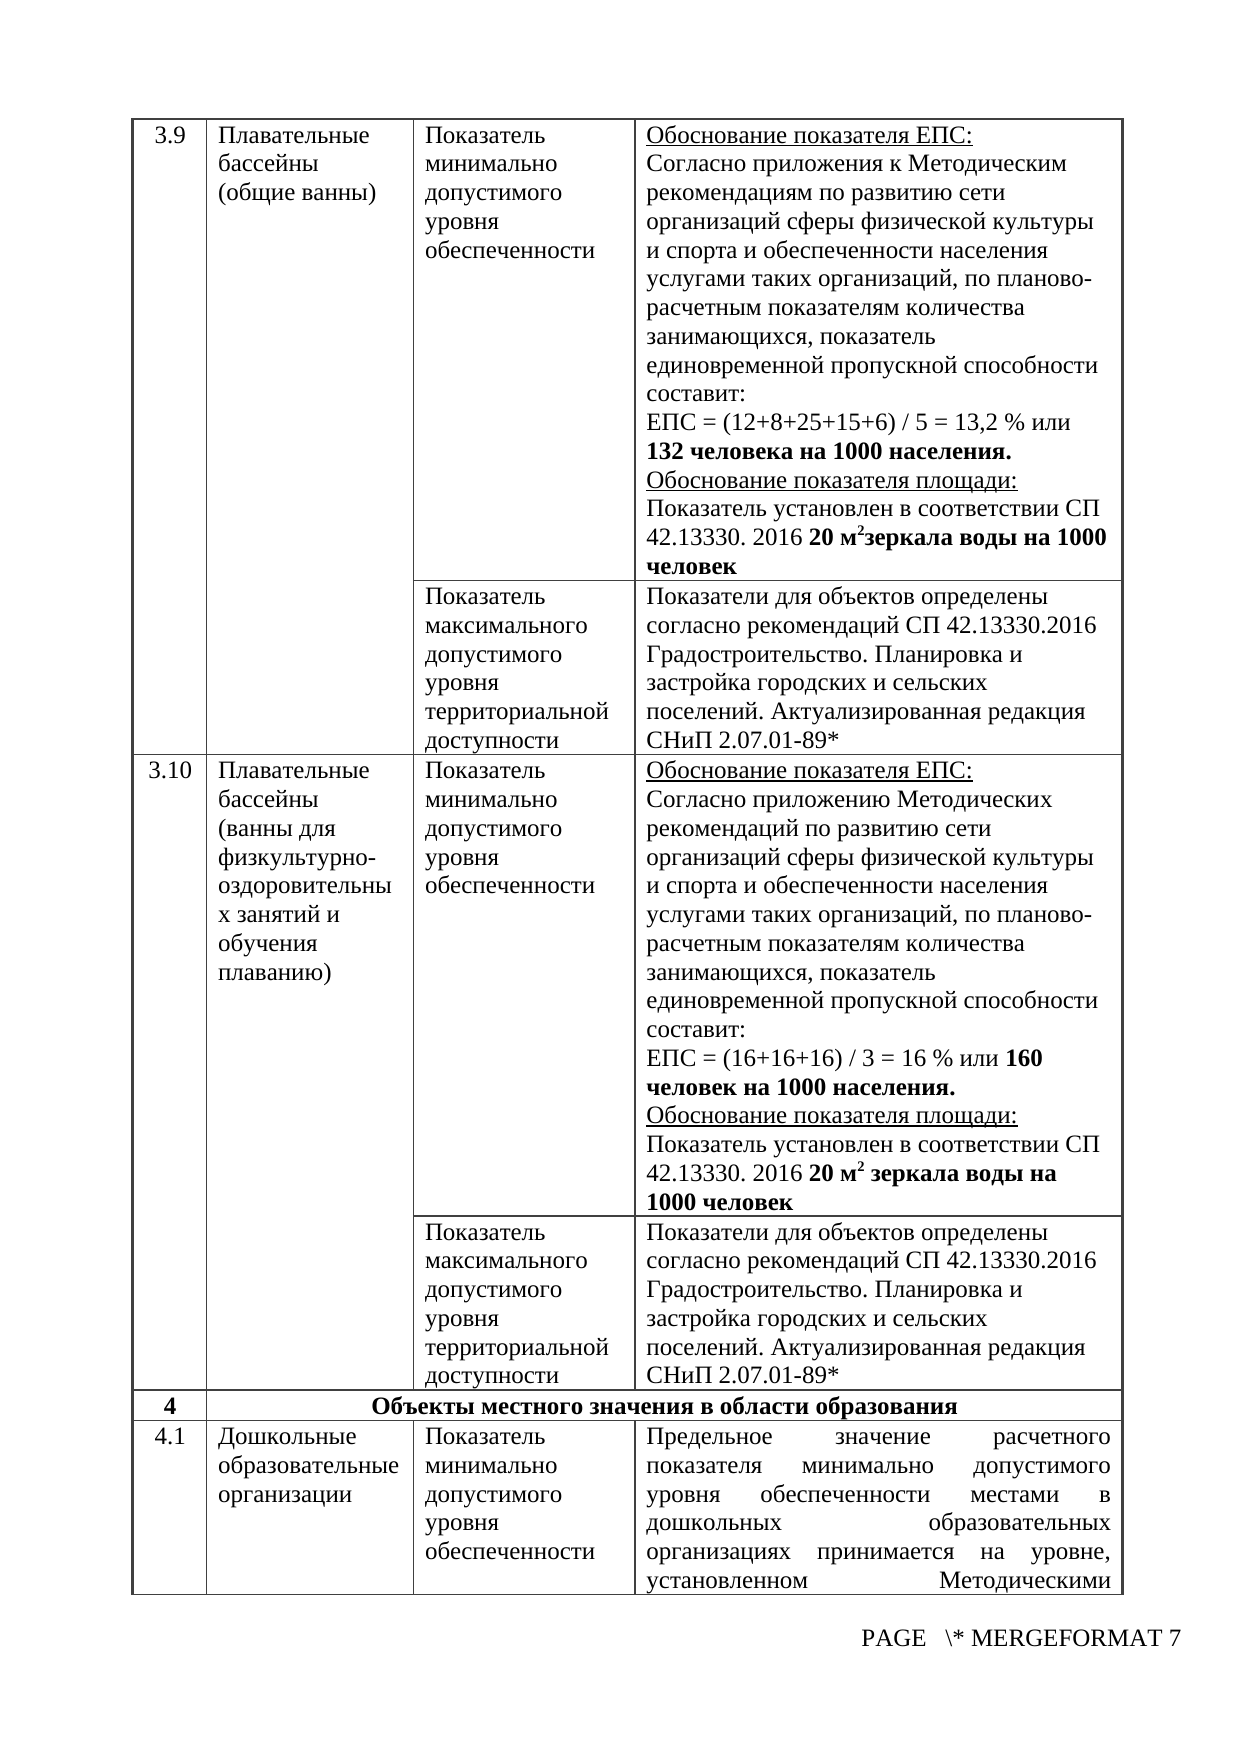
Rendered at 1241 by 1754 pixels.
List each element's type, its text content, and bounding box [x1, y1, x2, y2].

table_cell Показатели для объектов определены согласно рекомендаций СП 42.13330.2016 Градостроительство. Планировка и застройка городских и сельских поселений. Актуализированная редакция СНиП 2.07.01-89* [636, 581, 1121, 754]
table_cell Показатель минимально допустимого уровня обеспеченности [414, 120, 634, 580]
table_cell 3.10 [134, 755, 206, 1389]
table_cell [414, 1421, 634, 1594]
table_cell Обоснование показателя ЕПС: Согласно приложения к Методическим рекомендациям по развитию сети организаций сферы физической культуры и спорта и обеспеченности населения услугами таких организаций, по планово-расчетным показателям количества занимающихся, показатель единовременной пропускной способности составит: ЕПС = (12+8+25+15+6) / 5 = 13,2 % или 132 человека на 1000 населения. Обоснование показателя площади: Показатель установлен в соответствии СП 42.13330. 2016 20 м2зеркала воды на 1000 человек [636, 120, 1121, 580]
table_cell 3.9 [134, 120, 206, 754]
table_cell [636, 1421, 1121, 1594]
table_cell Показатель минимально допустимого уровня обеспеченности [414, 755, 634, 1215]
table_cell 4 [134, 1391, 206, 1420]
table_cell Плавательные бассейны (общие ванны) [207, 120, 413, 754]
table_cell Обоснование показателя ЕПС: Согласно приложению Методических рекомендаций по развитию сети организаций сферы физической культуры и спорта и обеспеченности населения услугами таких организаций, по планово-расчетным показателям количества занимающихся, показатель единовременной пропускной способности составит: ЕПС = (16+16+16) / 3 = 16 % или 160 человек на 1000 населения. Обоснование показателя площади: Показатель установлен в соответствии СП 42.13330. 2016 20 м2 зеркала воды на 1000 человек [636, 755, 1121, 1215]
table_cell Показатели для объектов определены согласно рекомендаций СП 42.13330.2016 Градостроительство. Планировка и застройка городских и сельских поселений. Актуализированная редакция СНиП 2.07.01-89* [636, 1217, 1121, 1389]
table_cell 4.1 [134, 1421, 206, 1594]
table_cell Объекты местного значения в области образования [207, 1391, 1121, 1420]
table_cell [207, 1421, 413, 1594]
table_cell Плавательные бассейны (ванны для физкультурно-оздоровительных занятий и обучения плаванию) [207, 755, 413, 1389]
